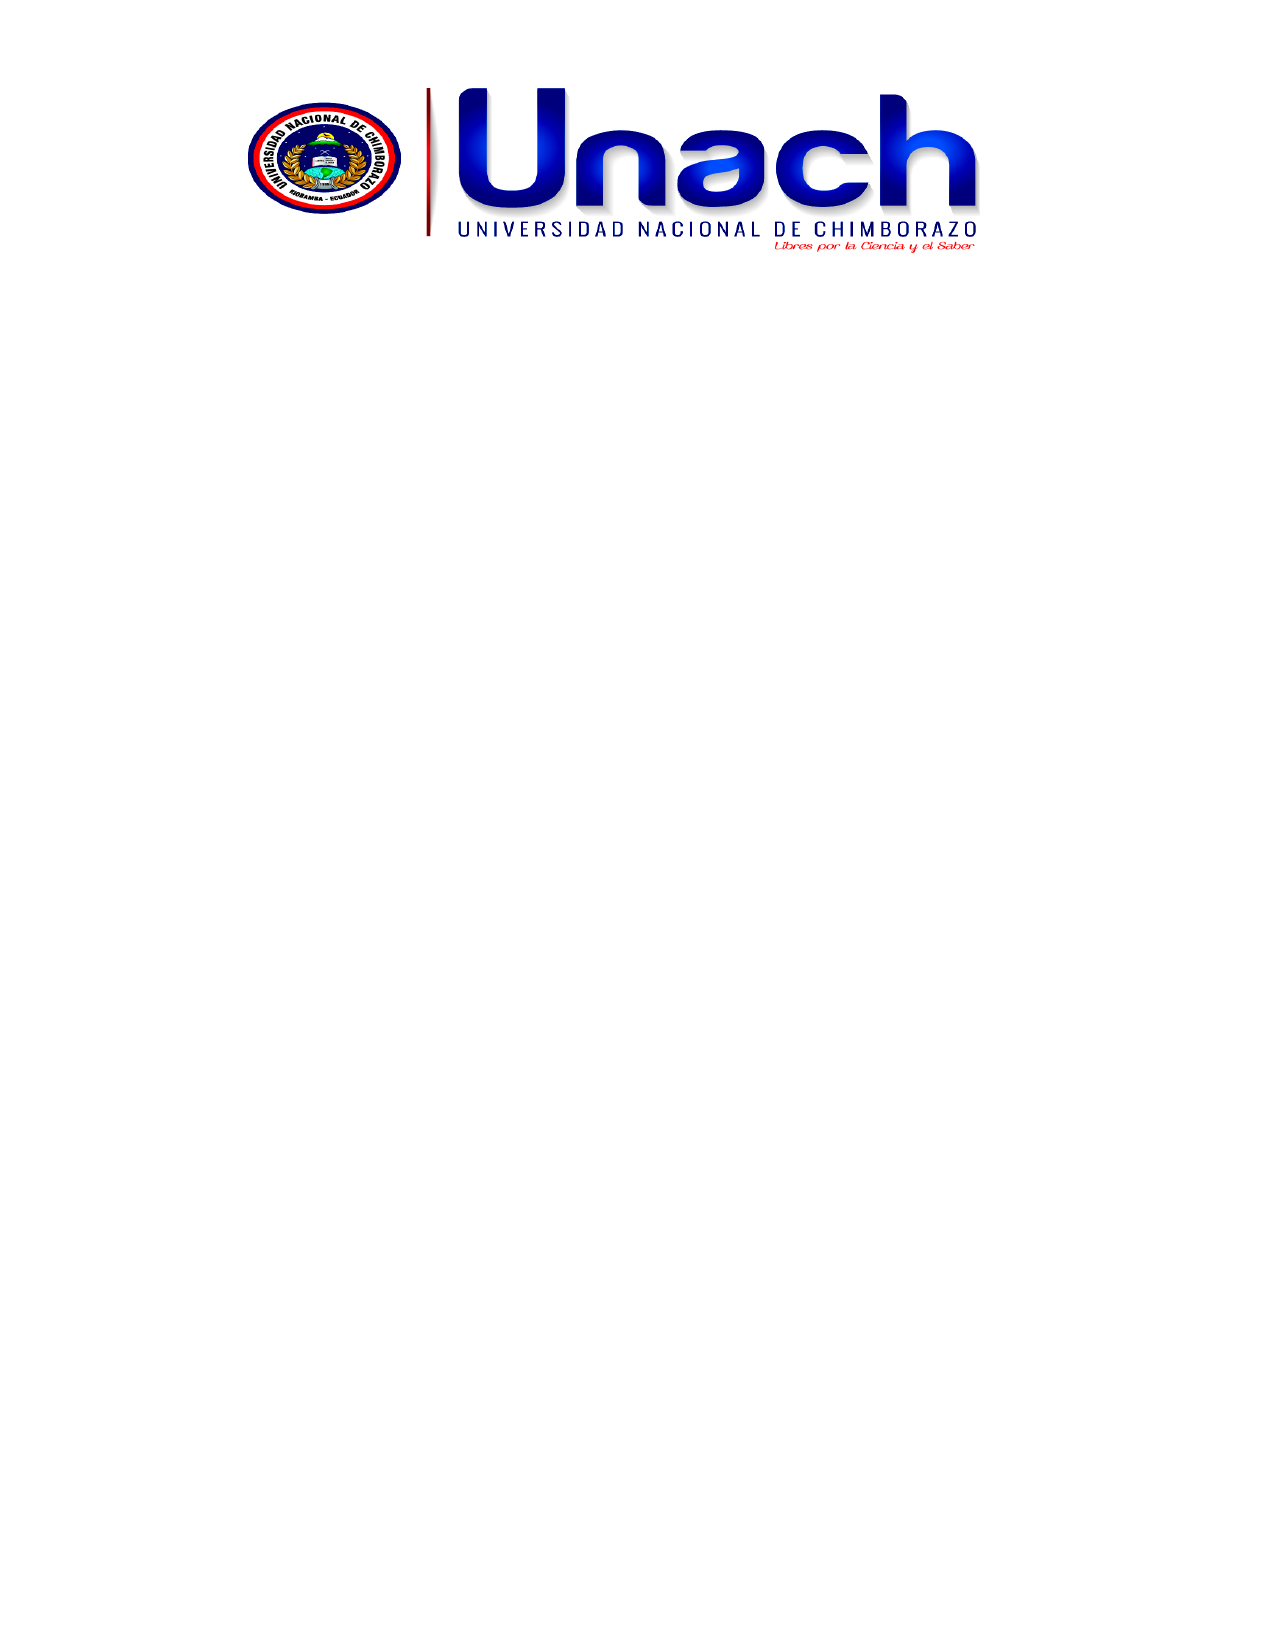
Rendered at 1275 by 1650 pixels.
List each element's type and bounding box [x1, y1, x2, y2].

picture [212, 73, 996, 268]
